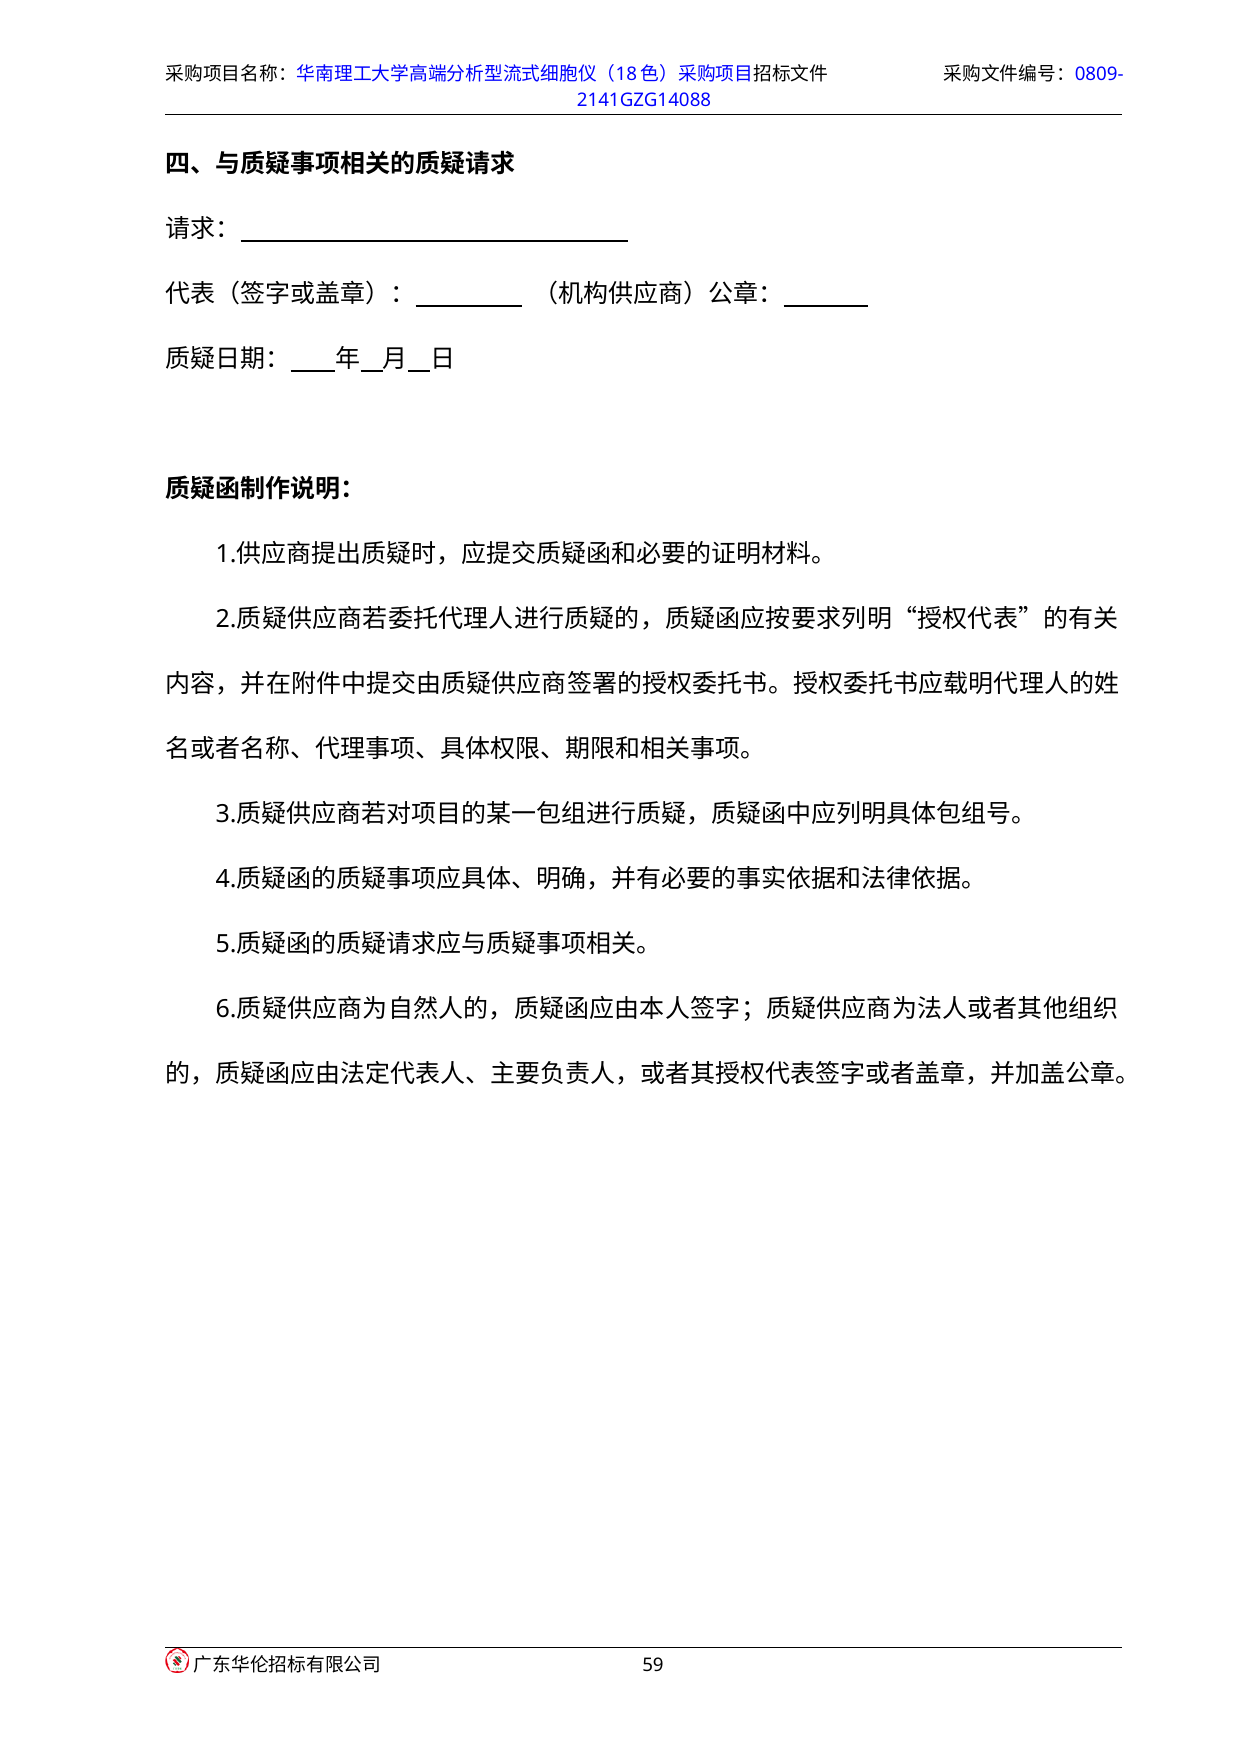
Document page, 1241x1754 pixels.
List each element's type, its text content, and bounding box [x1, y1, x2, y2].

picture [165, 1648, 189, 1673]
text 5.质疑函的质疑请求应与质疑事项相关。 [165, 909, 1122, 974]
text 质疑日期： 年 月 日 [165, 324, 1122, 389]
text 3.质疑供应商若对项目的某一包组进行质疑，质疑函中应列明具体包组号。 [165, 779, 1122, 844]
text 四、与质疑事项相关的质疑请求 [165, 129, 1122, 194]
text 请求： [165, 194, 1122, 259]
text 1.供应商提出质疑时，应提交质疑函和必要的证明材料。 [165, 519, 1122, 584]
text 2.质疑供应商若委托代理人进行质疑的，质疑函应按要求列明“授权代表”的有关内容，并在附件中提交由质疑供应商签署的授权委托书。授权委托书应载明代理人的姓名或者名称、代理事项、具体权限、期限和相关事项。 [165, 584, 1122, 779]
text 代表（签字或盖章）： （机构供应商）公章： [165, 259, 1122, 324]
text 6.质疑供应商为自然人的，质疑函应由本人签字；质疑供应商为法人或者其他组织的，质疑函应由法定代表人、主要负责人，或者其授权代表签字或者盖章，并加盖公章。 [165, 974, 1122, 1104]
text 4.质疑函的质疑事项应具体、明确，并有必要的事实依据和法律依据。 [165, 844, 1122, 909]
text 质疑函制作说明： [165, 454, 1122, 519]
